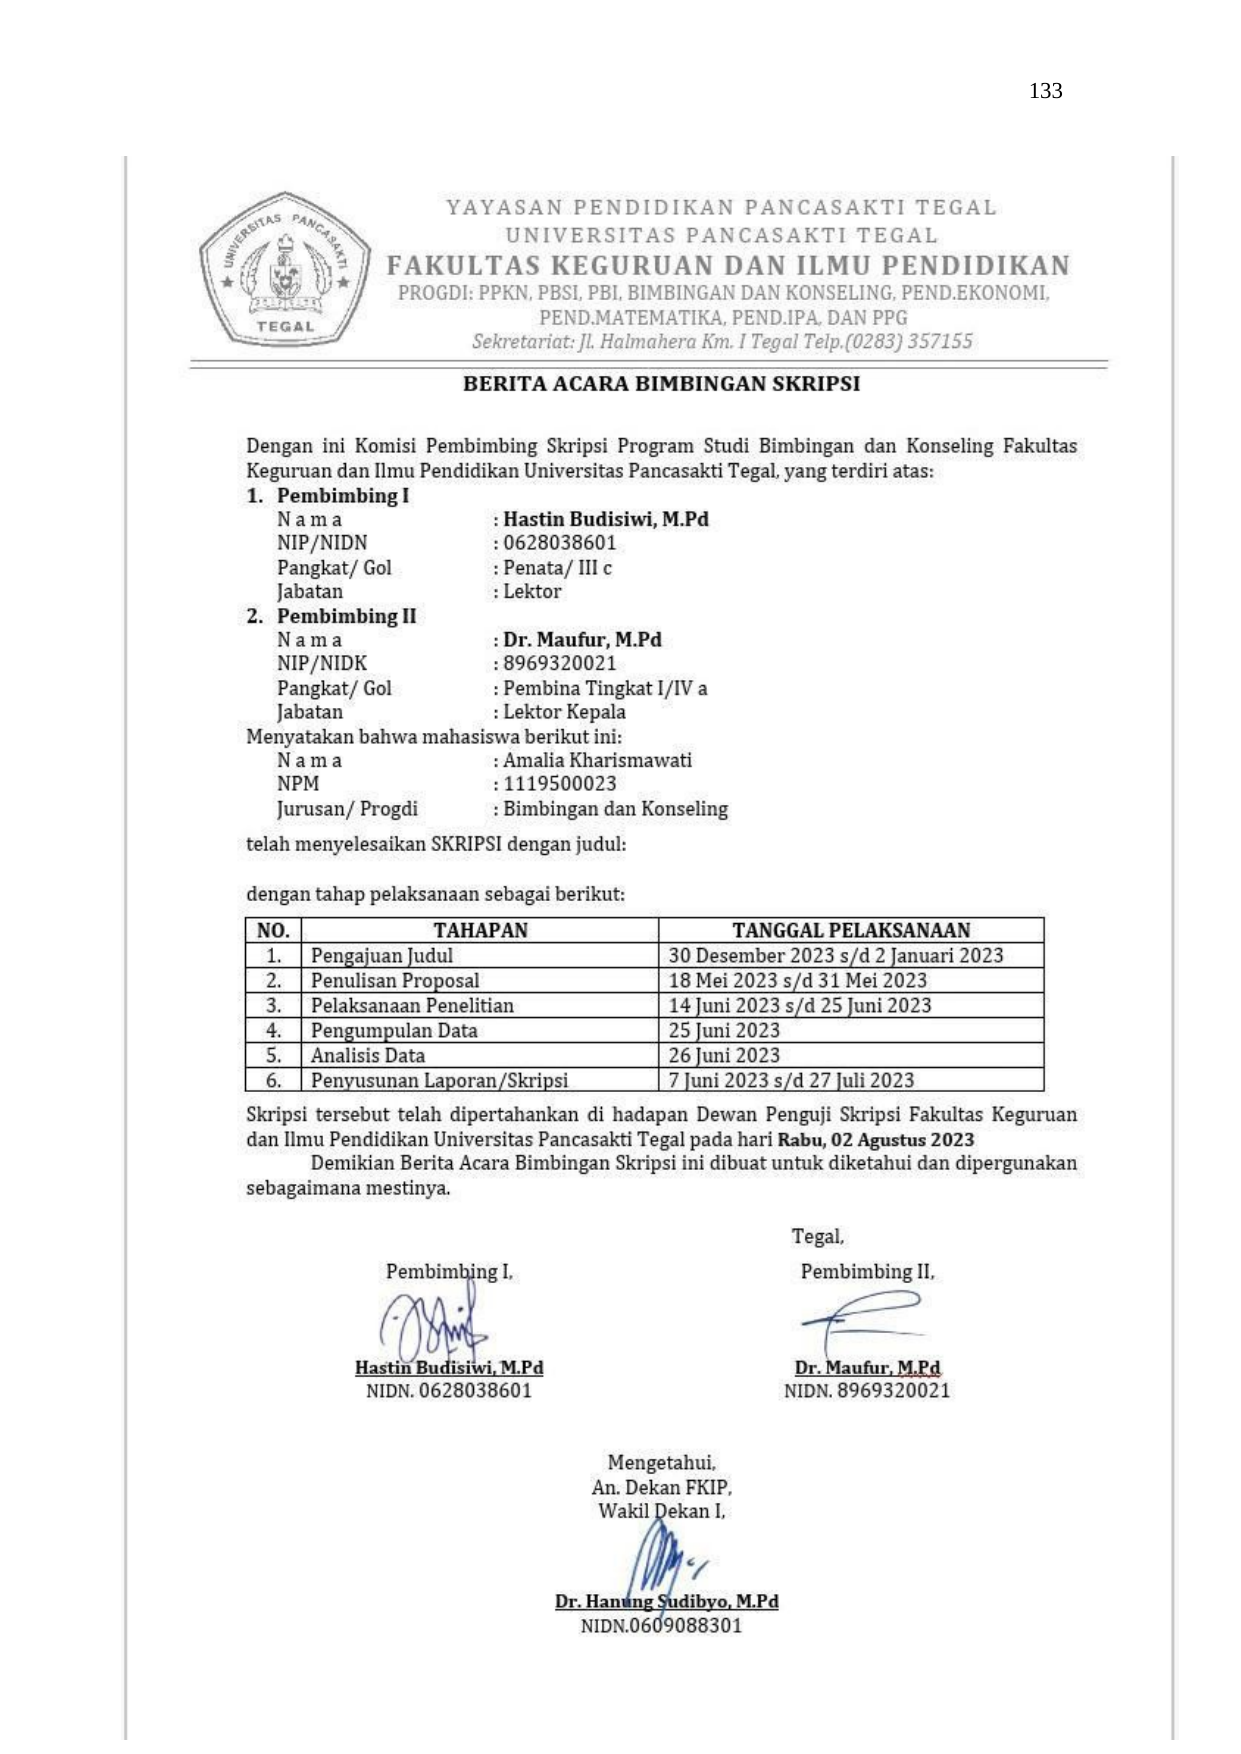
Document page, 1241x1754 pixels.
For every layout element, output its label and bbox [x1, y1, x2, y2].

picture [120, 156, 1179, 1740]
